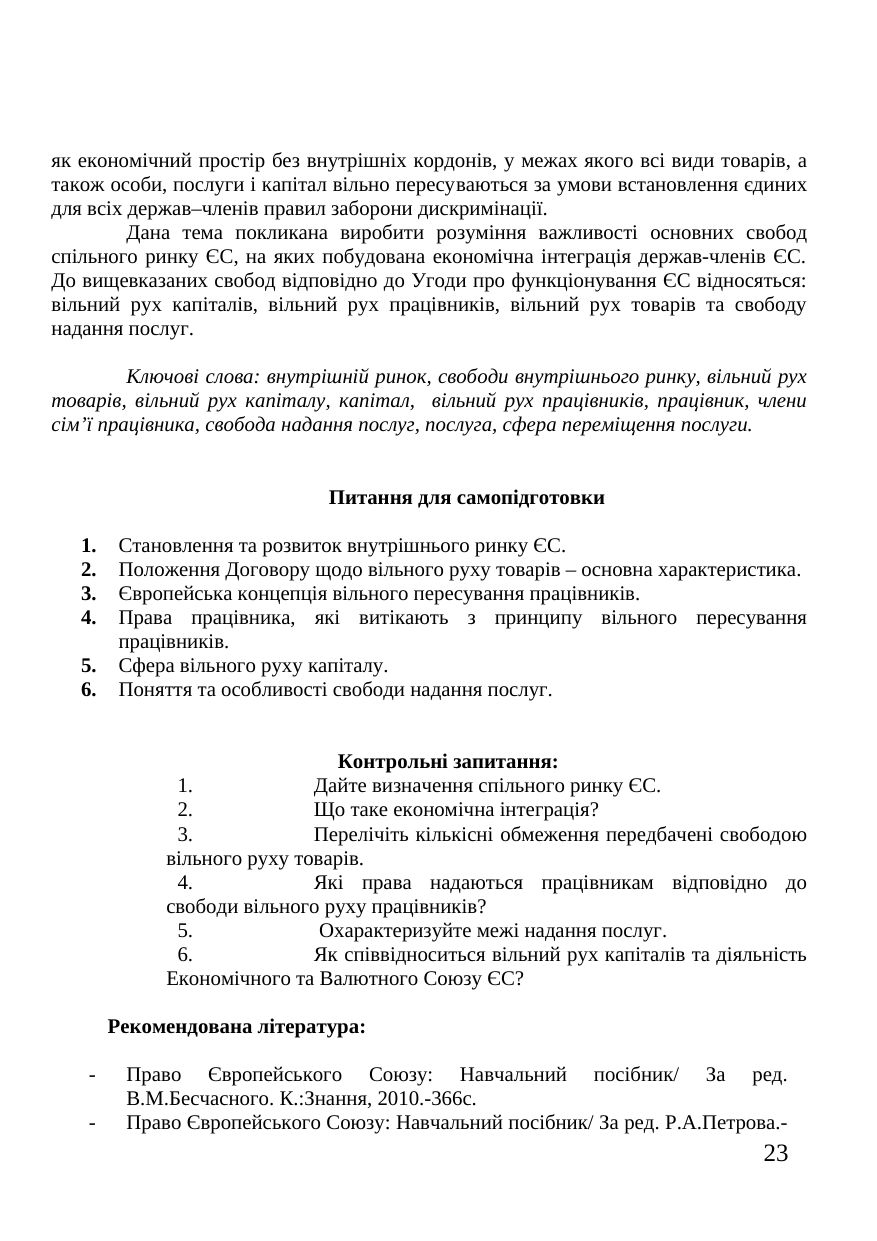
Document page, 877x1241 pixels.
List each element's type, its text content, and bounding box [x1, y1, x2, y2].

text Контрольні запитання: [89, 749, 808, 773]
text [51, 148, 808, 220]
list Охарактеризуйте межі надання послуг. [166, 918, 808, 942]
text Питання для самопідготовки [51, 484, 808, 509]
list Поняття та особливості свободи надання послуг. [81, 677, 808, 701]
list Положення Договору щодо вільного руху товарів – основна характеристика. [81, 557, 808, 581]
list Дайте визначення спільного ринку ЄС. [166, 773, 808, 797]
list Сфера вільного руху капіталу. [81, 653, 808, 677]
list Європейська концепція вільного пересування працівників. [81, 581, 808, 605]
list Які права надаються працівникам відповідно до свободи вільного руху працівників? [166, 869, 808, 918]
text Рекомендована література: [51, 1014, 808, 1038]
list Право Європейського Союзу: Навчальний посібник/ За ред. В.М.Бесчасного. К.:Знання, 2010.-366с. [89, 1062, 788, 1110]
text Дана тема покликана виробити розуміння важливості основних свобод спільного ринку ЄС, на яких побудована економічна інтеграція держав-членів ЄС. До вищевказаних свобод відповідно до Угоди про функціонування ЄС відносяться: вільний рух капіталів, вільний рух працівників, вільний рух товарів та свободу надання послуг. [51, 220, 808, 340]
list Становлення та розвиток внутрішнього ринку ЄС. [81, 533, 808, 557]
list Права працівника, які витікають з принципу вільного пересування працівників. [81, 605, 808, 653]
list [89, 1110, 788, 1134]
text Ключові слова: внутрішній ринок, свободи внутрішнього ринку, вільний рух товарів, вільний рух капіталу, капітал, вільний рух працівників, працівник, члени сім’ї працівника, свобода надання послуг, послуга, сфера переміщення послуги. [51, 364, 808, 436]
list Що таке економічна інтеграція? [166, 797, 808, 821]
list Як співвідноситься вільний рух капіталів та діяльність Економічного та Валютного Союзу ЄС? [166, 942, 808, 990]
list Перелічіть кількісні обмеження передбачені свободою вільного руху товарів. [166, 821, 808, 869]
